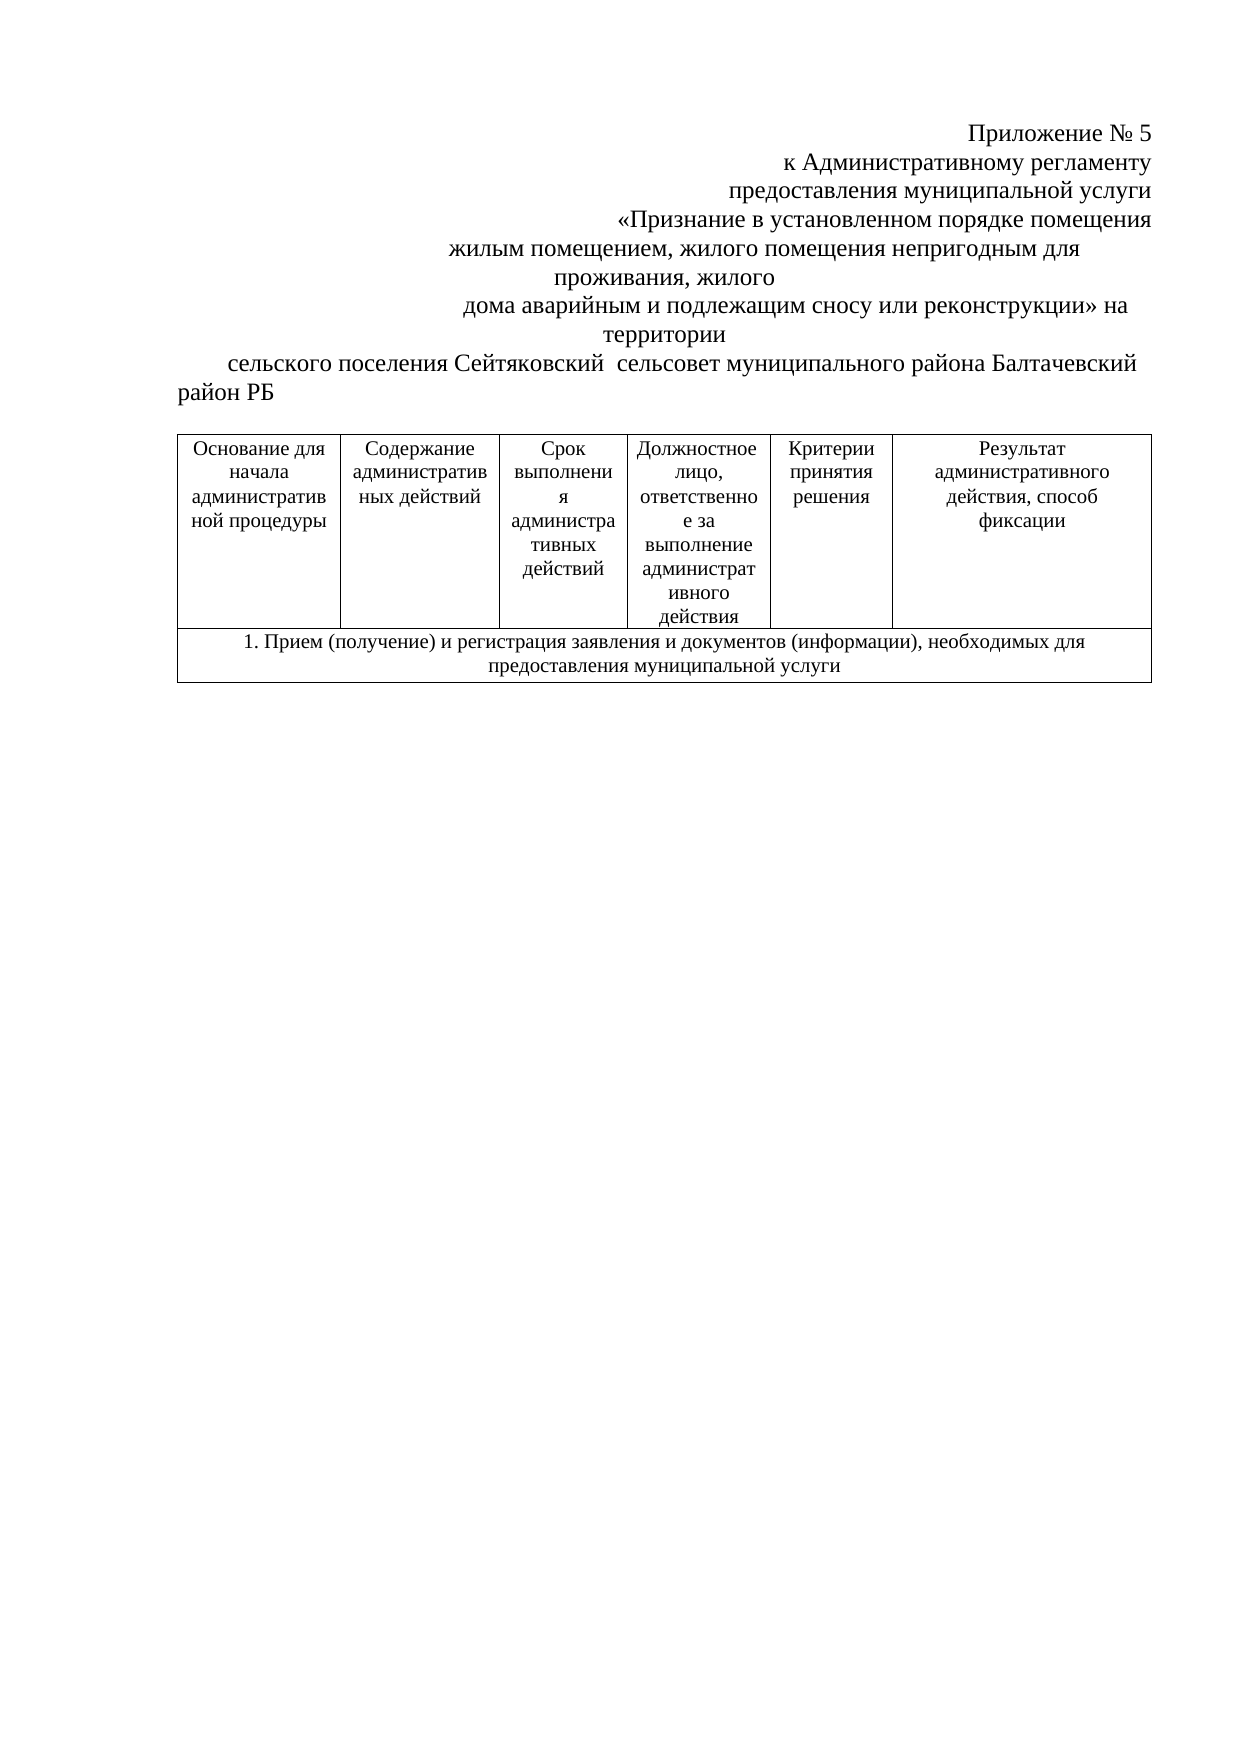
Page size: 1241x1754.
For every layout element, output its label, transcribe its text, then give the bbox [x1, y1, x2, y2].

text предоставления муниципальной услуги [177, 176, 1152, 204]
text жилым помещением, жилого помещения непригодным для проживания, жилого [177, 233, 1152, 291]
table_header Результат административного действия, способ фиксации [893, 435, 1151, 628]
table_header Срок выполнения административных действий [500, 435, 627, 628]
text сельского поселения Сейтяковский сельсовет муниципального района Балтачевский район РБ [177, 348, 1152, 406]
text Приложение № 5 [177, 118, 1152, 147]
table_cell 1. Прием (получение) и регистрация заявления и документов (информации), необходимых для предоставления муниципальной услуги [178, 629, 1151, 682]
text «Признание в установленном порядке помещения [177, 204, 1152, 233]
text дома аварийным и подлежащим сносу или реконструкции» на территории [177, 291, 1152, 348]
table_header Содержание административных действий [341, 435, 499, 628]
table_header Критерии принятия решения [771, 435, 892, 628]
table_header Основание для начала административной процедуры [178, 435, 340, 628]
text к Административному регламенту [177, 147, 1152, 176]
table_header Должностное лицо, ответственное за выполнение административного действия [628, 435, 770, 628]
